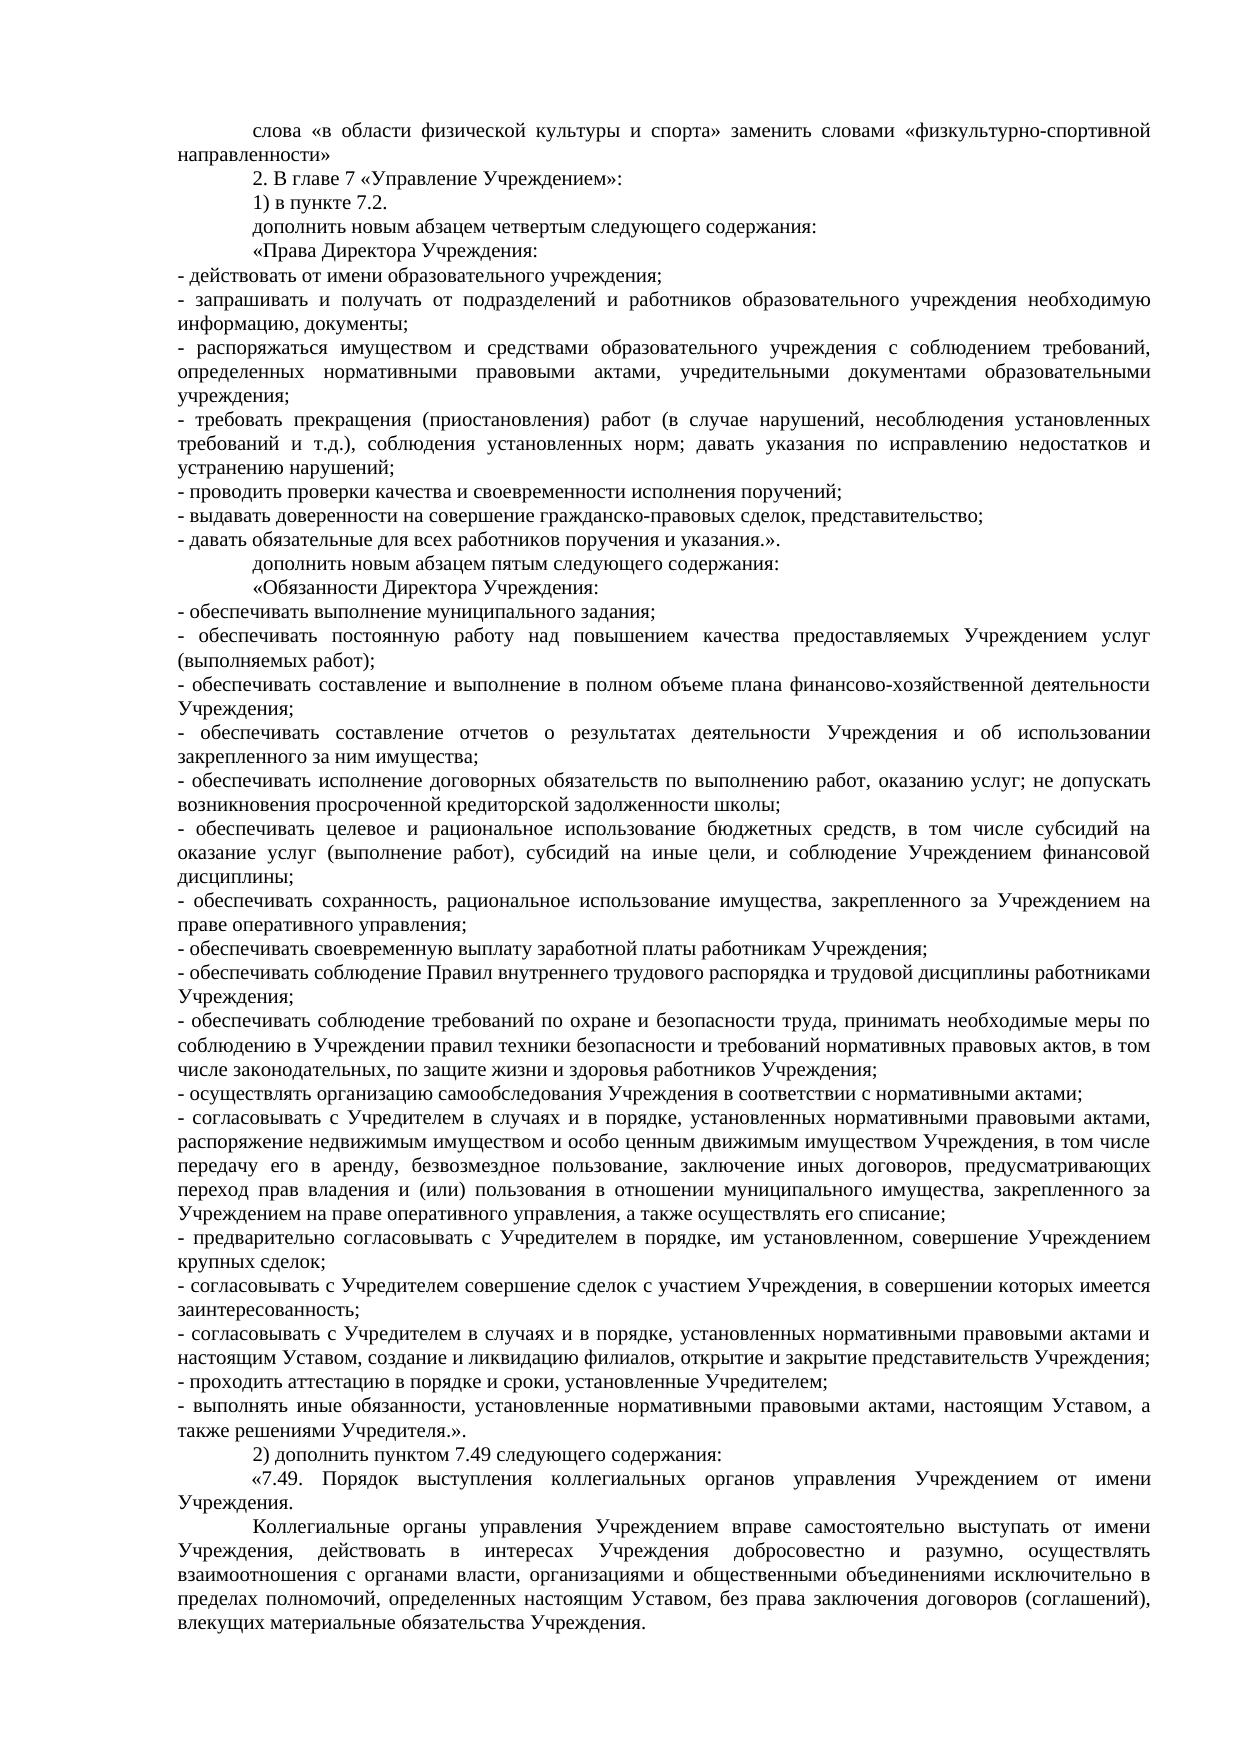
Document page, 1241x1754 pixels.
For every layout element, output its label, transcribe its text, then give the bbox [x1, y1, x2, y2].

text - обеспечивать соблюдение требований по охране и безопасности труда, принимать необходимые меры по соблюдению в Учреждении правил техники безопасности и требований нормативных правовых актов, в том числе законодательных, по защите жизни и здоровья работников Учреждения; [177, 1008, 1152, 1081]
text - давать обязательные для всех работников поручения и указания.». [177, 527, 1152, 551]
text - требовать прекращения (приостановления) работ (в случае нарушений, несоблюдения установленных требований и т.д.), соблюдения установленных норм; давать указания по исправлению недостатков и устранению нарушений; [177, 407, 1152, 479]
text - обеспечивать целевое и рациональное использование бюджетных средств, в том числе субсидий на оказание услуг (выполнение работ), субсидий на иные цели, и соблюдение Учреждением финансовой дисциплины; [177, 816, 1152, 888]
text «Права Директора Учреждения: [177, 238, 1152, 262]
text - действовать от имени образовательного учреждения; [177, 262, 1152, 287]
text слова «в области физической культуры и спорта» заменить словами «физкультурно-спортивной направленности» [177, 118, 1152, 166]
text - обеспечивать постоянную работу над повышением качества предоставляемых Учреждением услуг (выполняемых работ); [177, 623, 1152, 672]
text дополнить новым абзацем пятым следующего содержания: [177, 551, 1152, 575]
text - обеспечивать сохранность, рациональное использование имущества, закрепленного за Учреждением на праве оперативного управления; [177, 888, 1152, 936]
text - согласовывать с Учредителем в случаях и в порядке, установленных нормативными правовыми актами, распоряжение недвижимым имуществом и особо ценным движимым имуществом Учреждения, в том числе передачу его в аренду, безвозмездное пользование, заключение иных договоров, предусматривающих переход прав владения и (или) пользования в отношении муниципального имущества, закрепленного за Учреждением на праве оперативного управления, а также осуществлять его списание; [177, 1105, 1152, 1225]
text 2) дополнить пунктом 7.49 следующего содержания: [177, 1442, 1152, 1466]
text - предварительно согласовывать с Учредителем в порядке, им установленном, совершение Учреждением крупных сделок; [177, 1225, 1152, 1273]
text - осуществлять организацию самообследования Учреждения в соответствии с нормативными актами; [177, 1081, 1152, 1105]
text 1) в пункте 7.2. [177, 190, 1152, 214]
text «Обязанности Директора Учреждения: [177, 575, 1152, 599]
text - проходить аттестацию в порядке и сроки, установленные Учредителем; [177, 1369, 1152, 1393]
text - обеспечивать выполнение муниципального задания; [177, 599, 1152, 623]
text - выдавать доверенности на совершение гражданско-правовых сделок, представительство; [177, 503, 1152, 527]
text Коллегиальные органы управления Учреждением вправе самостоятельно выступать от имени Учреждения, действовать в интересах Учреждения добросовестно и разумно, осуществлять взаимоотношения с органами власти, организациями и общественными объединениями исключительно в пределах полномочий, определенных настоящим Уставом, без права заключения договоров (соглашений), влекущих материальные обязательства Учреждения. [177, 1514, 1152, 1634]
text - выполнять иные обязанности, установленные нормативными правовыми актами, настоящим Уставом, а также решениями Учредителя.». [177, 1393, 1152, 1442]
text - обеспечивать исполнение договорных обязательств по выполнению работ, оказанию услуг; не допускать возникновения просроченной кредиторской задолженности школы; [177, 768, 1152, 816]
text «7.49. Порядок выступления коллегиальных органов управления Учреждением от имени Учреждения. [177, 1466, 1152, 1514]
text - обеспечивать составление отчетов о результатах деятельности Учреждения и об использовании закрепленного за ним имущества; [177, 720, 1152, 768]
text - проводить проверки качества и своевременности исполнения поручений; [177, 479, 1152, 503]
text - согласовывать с Учредителем в случаях и в порядке, установленных нормативными правовыми актами и настоящим Уставом, создание и ликвидацию филиалов, открытие и закрытие представительств Учреждения; [177, 1321, 1152, 1369]
text - распоряжаться имуществом и средствами образовательного учреждения с соблюдением требований, определенных нормативными правовыми актами, учредительными документами образовательными учреждения; [177, 335, 1152, 407]
text - обеспечивать составление и выполнение в полном объеме плана финансово-хозяйственной деятельности Учреждения; [177, 672, 1152, 720]
text - обеспечивать своевременную выплату заработной платы работникам Учреждения; [177, 936, 1152, 960]
text - запрашивать и получать от подразделений и работников образовательного учреждения необходимую информацию, документы; [177, 287, 1152, 335]
text - обеспечивать соблюдение Правил внутреннего трудового распорядка и трудовой дисциплины работниками Учреждения; [177, 960, 1152, 1008]
text дополнить новым абзацем четвертым следующего содержания: [177, 214, 1152, 238]
text - согласовывать с Учредителем совершение сделок с участием Учреждения, в совершении которых имеется заинтересованность; [177, 1273, 1152, 1321]
text 2. В главе 7 «Управление Учреждением»: [177, 166, 1152, 190]
